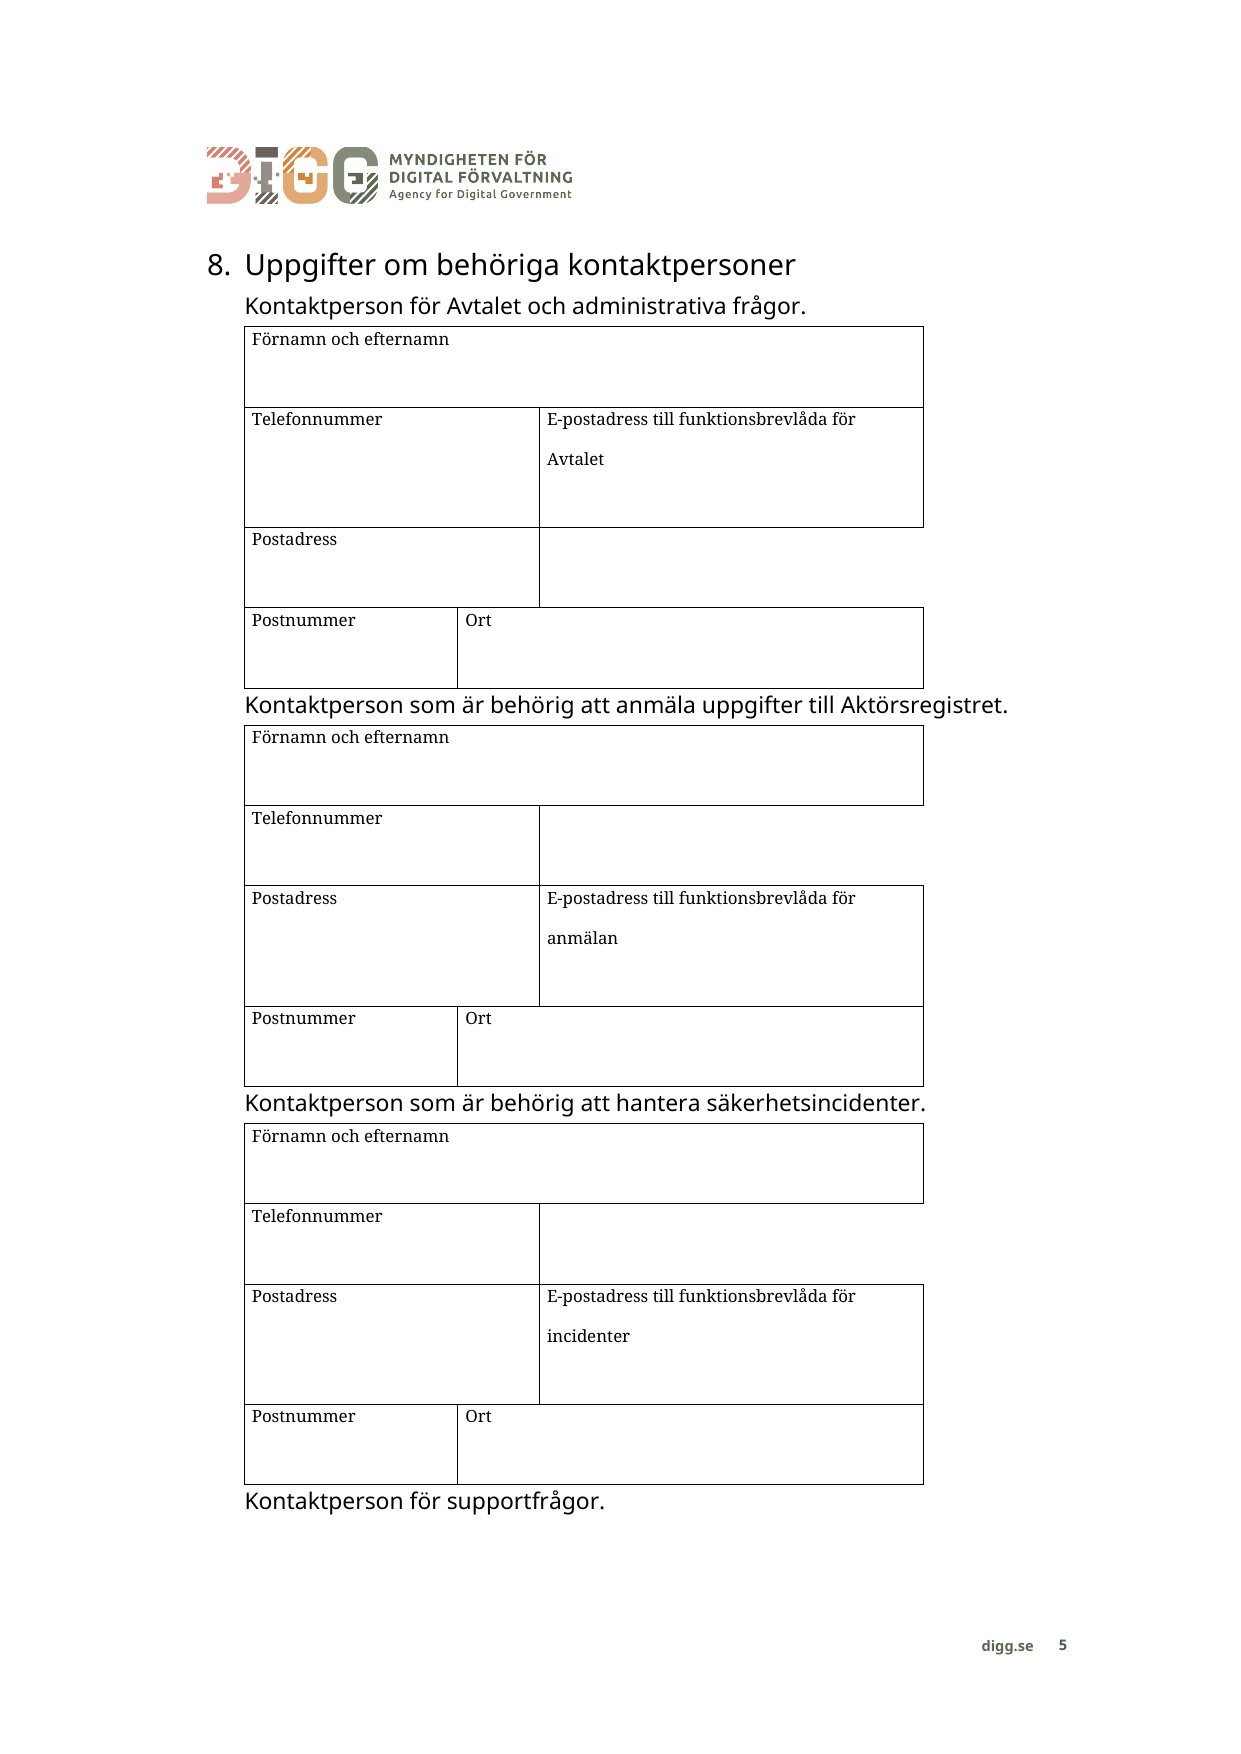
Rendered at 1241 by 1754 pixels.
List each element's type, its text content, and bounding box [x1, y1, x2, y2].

table_header Förnamn och efternamn [245, 1124, 923, 1203]
text Kontaktperson för Avtalet och administrativa frågor. [244, 290, 1033, 322]
table_cell Postadress [245, 528, 539, 607]
table_cell Postnummer [245, 608, 457, 688]
subtitle Uppgifter om behöriga kontaktpersoner [207, 245, 1033, 284]
table_cell Ort [458, 608, 923, 688]
text Kontaktperson som är behörig att anmäla uppgifter till Aktörsregistret. [244, 689, 1033, 720]
table_cell Ort [458, 1405, 923, 1484]
table_cell Telefonnummer [245, 806, 539, 885]
table_cell E-postadress till funktionsbrevlåda för anmälan [540, 886, 923, 1006]
table_cell E-postadress till funktionsbrevlåda för incidenter [540, 1285, 923, 1404]
table_cell Postadress [245, 886, 539, 1006]
table_cell Telefonnummer [245, 408, 539, 527]
table_header Förnamn och efternamn [245, 327, 923, 407]
table_cell E-postadress till funktionsbrevlåda för Avtalet [540, 408, 923, 527]
text Kontaktperson för supportfrågor. [244, 1485, 1033, 1517]
text Kontaktperson som är behörig att hantera säkerhetsincidenter. [244, 1087, 1033, 1118]
table_cell Postnummer [245, 1405, 457, 1484]
table_cell Postnummer [245, 1007, 457, 1086]
table_header Förnamn och efternamn [245, 726, 923, 805]
table_cell Ort [458, 1007, 923, 1086]
table_cell Telefonnummer [245, 1204, 539, 1284]
picture [206, 147, 572, 204]
table_cell Postadress [245, 1285, 539, 1404]
